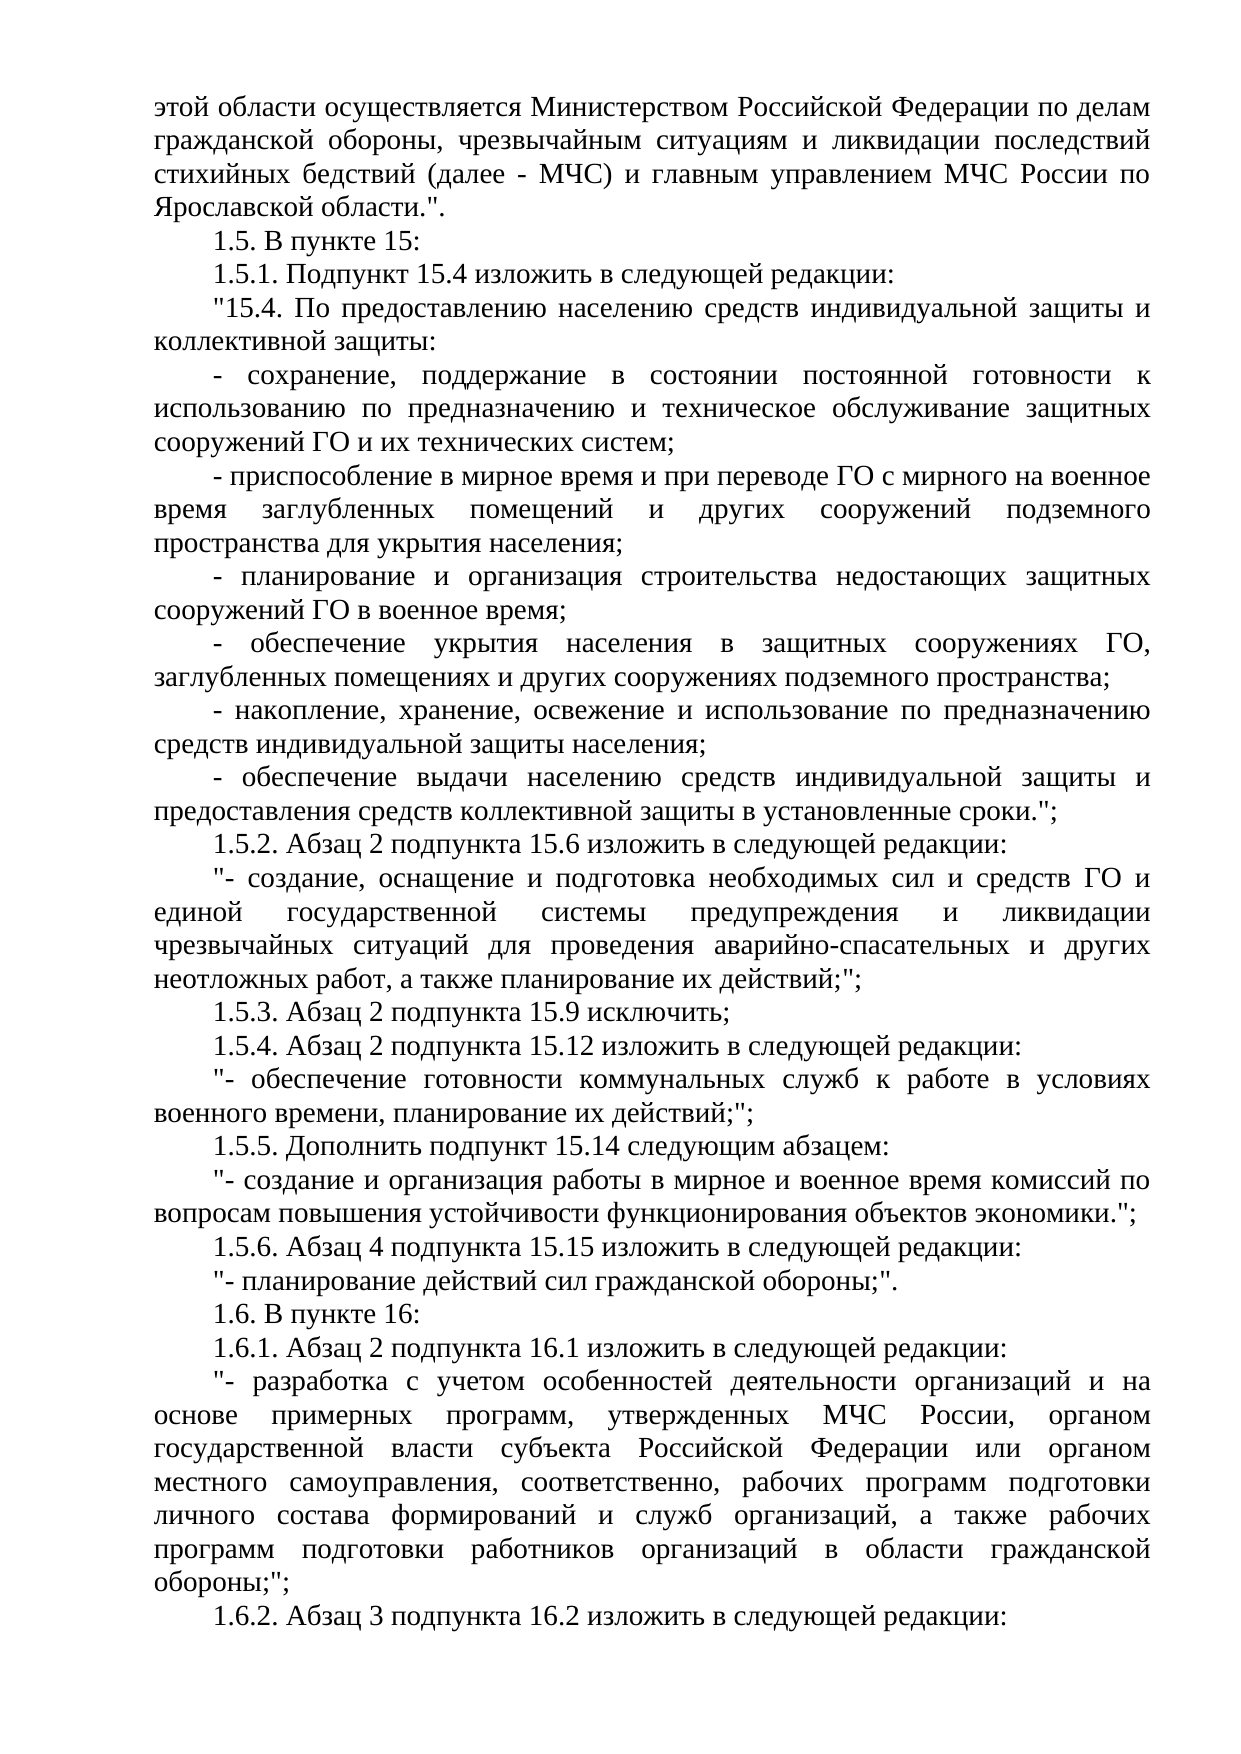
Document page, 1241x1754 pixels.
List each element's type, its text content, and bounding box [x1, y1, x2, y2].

text 1.5.4. Абзац 2 подпункта 15.12 изложить в следующей редакции: [153, 1028, 1152, 1061]
text "- обеспечение готовности коммунальных служб к работе в условиях военного времени, планирование их действий;"; [153, 1061, 1152, 1128]
text 1.6.1. Абзац 2 подпункта 16.1 изложить в следующей редакции: [153, 1330, 1152, 1363]
text 1.5.6. Абзац 4 подпункта 15.15 изложить в следующей редакции: [153, 1229, 1152, 1263]
text 1.5.3. Абзац 2 подпункта 15.9 исключить; [153, 994, 1152, 1028]
text 1.5. В пункте 15: [153, 223, 1152, 256]
text "- разработка с учетом особенностей деятельности организаций и на основе примерных программ, утвержденных МЧС России, органом государственной власти субъекта Российской Федерации или органом местного самоуправления, соответственно, рабочих программ подготовки личного состава формирований и служб организаций, а также рабочих программ подготовки работников организаций в области гражданской обороны;"; [153, 1363, 1152, 1598]
text 1.5.1. Подпункт 15.4 изложить в следующей редакции: [153, 256, 1152, 290]
text - обеспечение укрытия населения в защитных сооружениях ГО, заглубленных помещениях и других сооружениях подземного пространства; [153, 625, 1152, 692]
text "15.4. По предоставлению населению средств индивидуальной защиты и коллективной защиты: [153, 290, 1152, 357]
text "- планирование действий сил гражданской обороны;". [153, 1263, 1152, 1296]
text - приспособление в мирное время и при переводе ГО с мирного на военное время заглубленных помещений и других сооружений подземного пространства для укрытия населения; [153, 458, 1152, 558]
text - планирование и организация строительства недостающих защитных сооружений ГО в военное время; [153, 558, 1152, 625]
text - накопление, хранение, освежение и использование по предназначению средств индивидуальной защиты населения; [153, 692, 1152, 759]
text "- создание и организация работы в мирное и военное время комиссий по вопросам повышения устойчивости функционирования объектов экономики."; [153, 1162, 1152, 1229]
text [153, 89, 1152, 223]
text 1.6.2. Абзац 3 подпункта 16.2 изложить в следующей редакции: [153, 1598, 1152, 1632]
text 1.5.5. Дополнить подпункт 15.14 следующим абзацем: [153, 1128, 1152, 1162]
text - обеспечение выдачи населению средств индивидуальной защиты и предоставления средств коллективной защиты в установленные сроки."; [153, 759, 1152, 827]
text 1.5.2. Абзац 2 подпункта 15.6 изложить в следующей редакции: [153, 827, 1152, 860]
text - сохранение, поддержание в состоянии постоянной готовности к использованию по предназначению и техническое обслуживание защитных сооружений ГО и их технических систем; [153, 357, 1152, 458]
text "- создание, оснащение и подготовка необходимых сил и средств ГО и единой государственной системы предупреждения и ликвидации чрезвычайных ситуаций для проведения аварийно-спасательных и других неотложных работ, а также планирование их действий;"; [153, 860, 1152, 994]
text 1.6. В пункте 16: [153, 1296, 1152, 1330]
